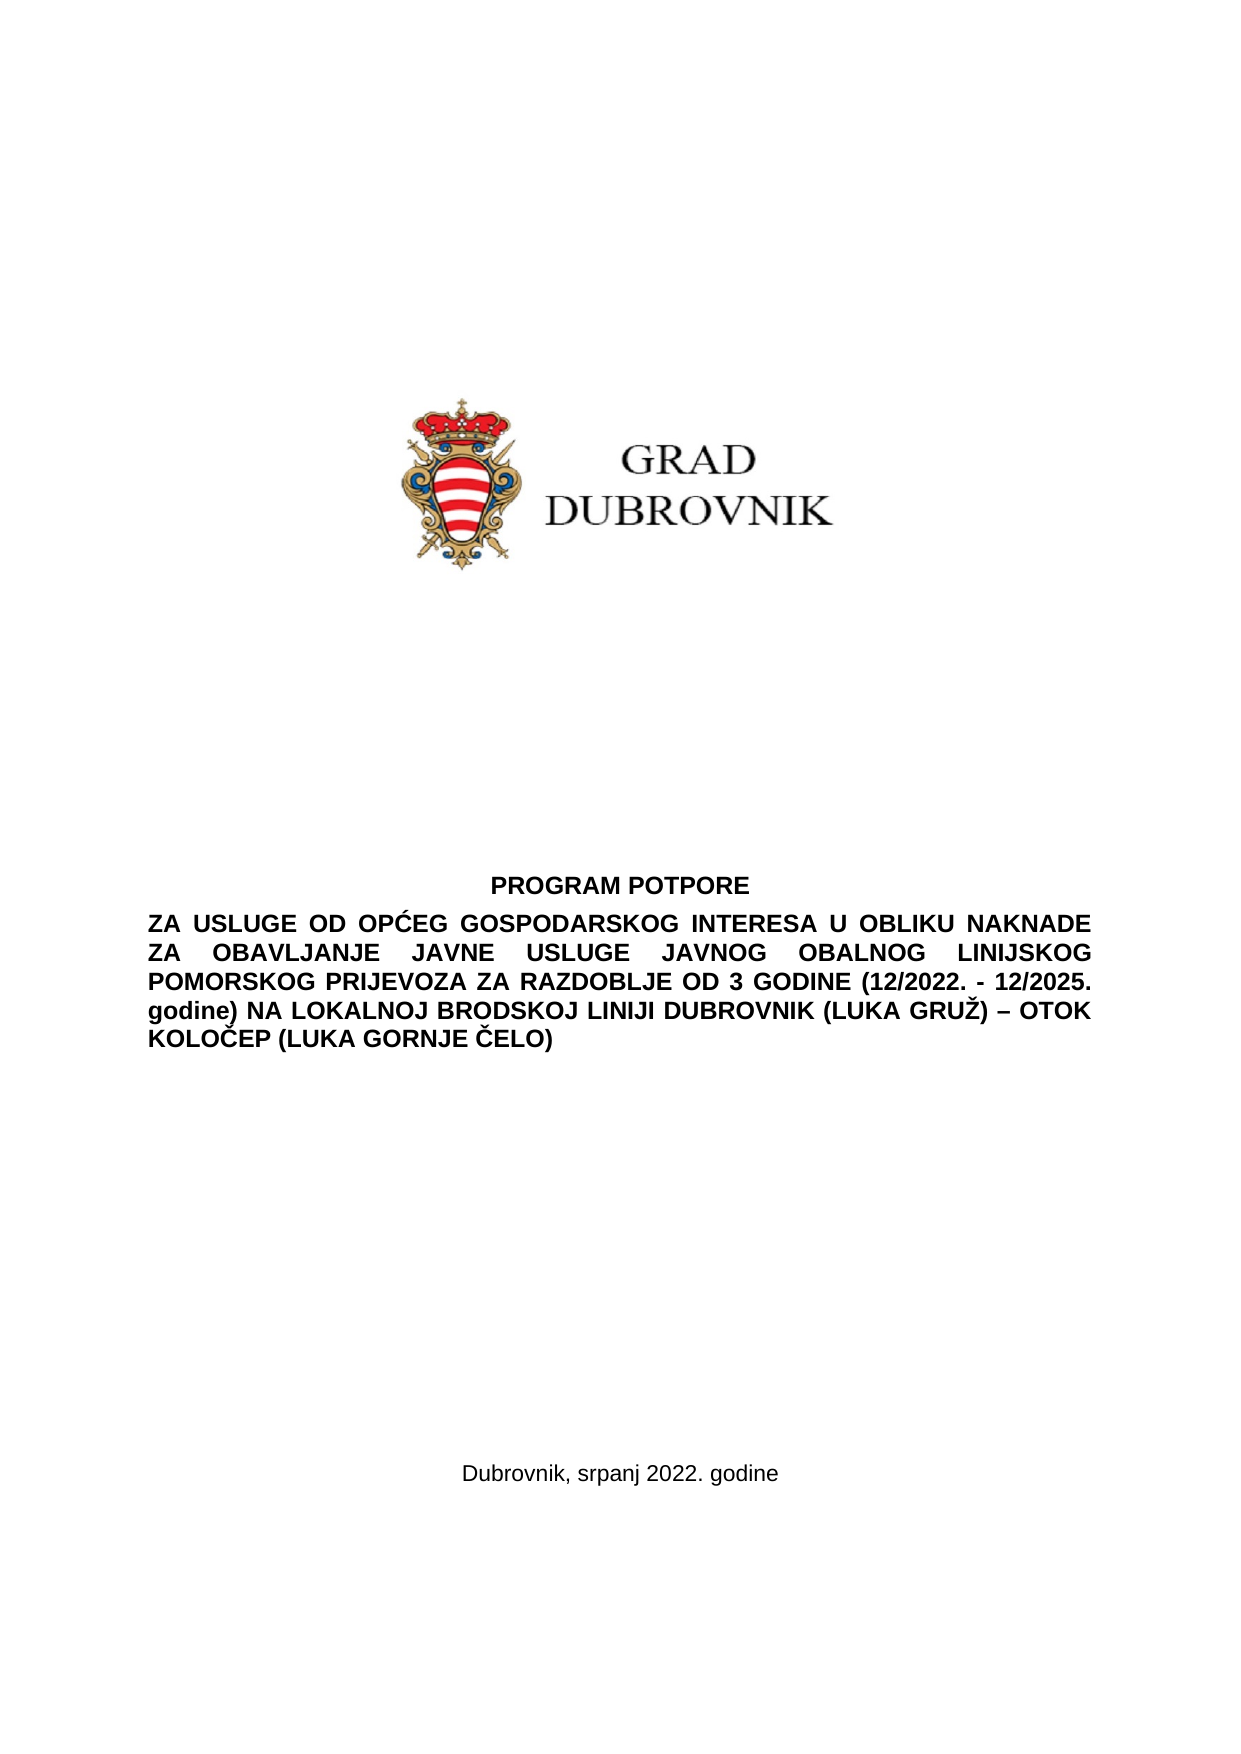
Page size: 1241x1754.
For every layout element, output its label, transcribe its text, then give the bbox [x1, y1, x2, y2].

text PROGRAM POTPORE [148, 871, 1093, 899]
text ZA USLUGE OD OPĆEG GOSPODARSKOG INTERESA U OBLIKU NAKNADE ZA OBAVLJANJE JAVNE USLUGE JAVNOG OBALNOG LINIJSKOG POMORSKOG PRIJEVOZA ZA RAZDOBLJE OD 3 GODINE (12/2022. - 12/2025. godine) NA LOKALNOJ BRODSKOJ LINIJI DUBROVNIK (LUKA GRUŽ) – OTOK KOLOČEP (LUKA GORNJE ČELO) [148, 909, 1093, 1053]
picture [368, 263, 872, 706]
text Dubrovnik, srpanj 2022. godine [148, 1460, 1093, 1487]
